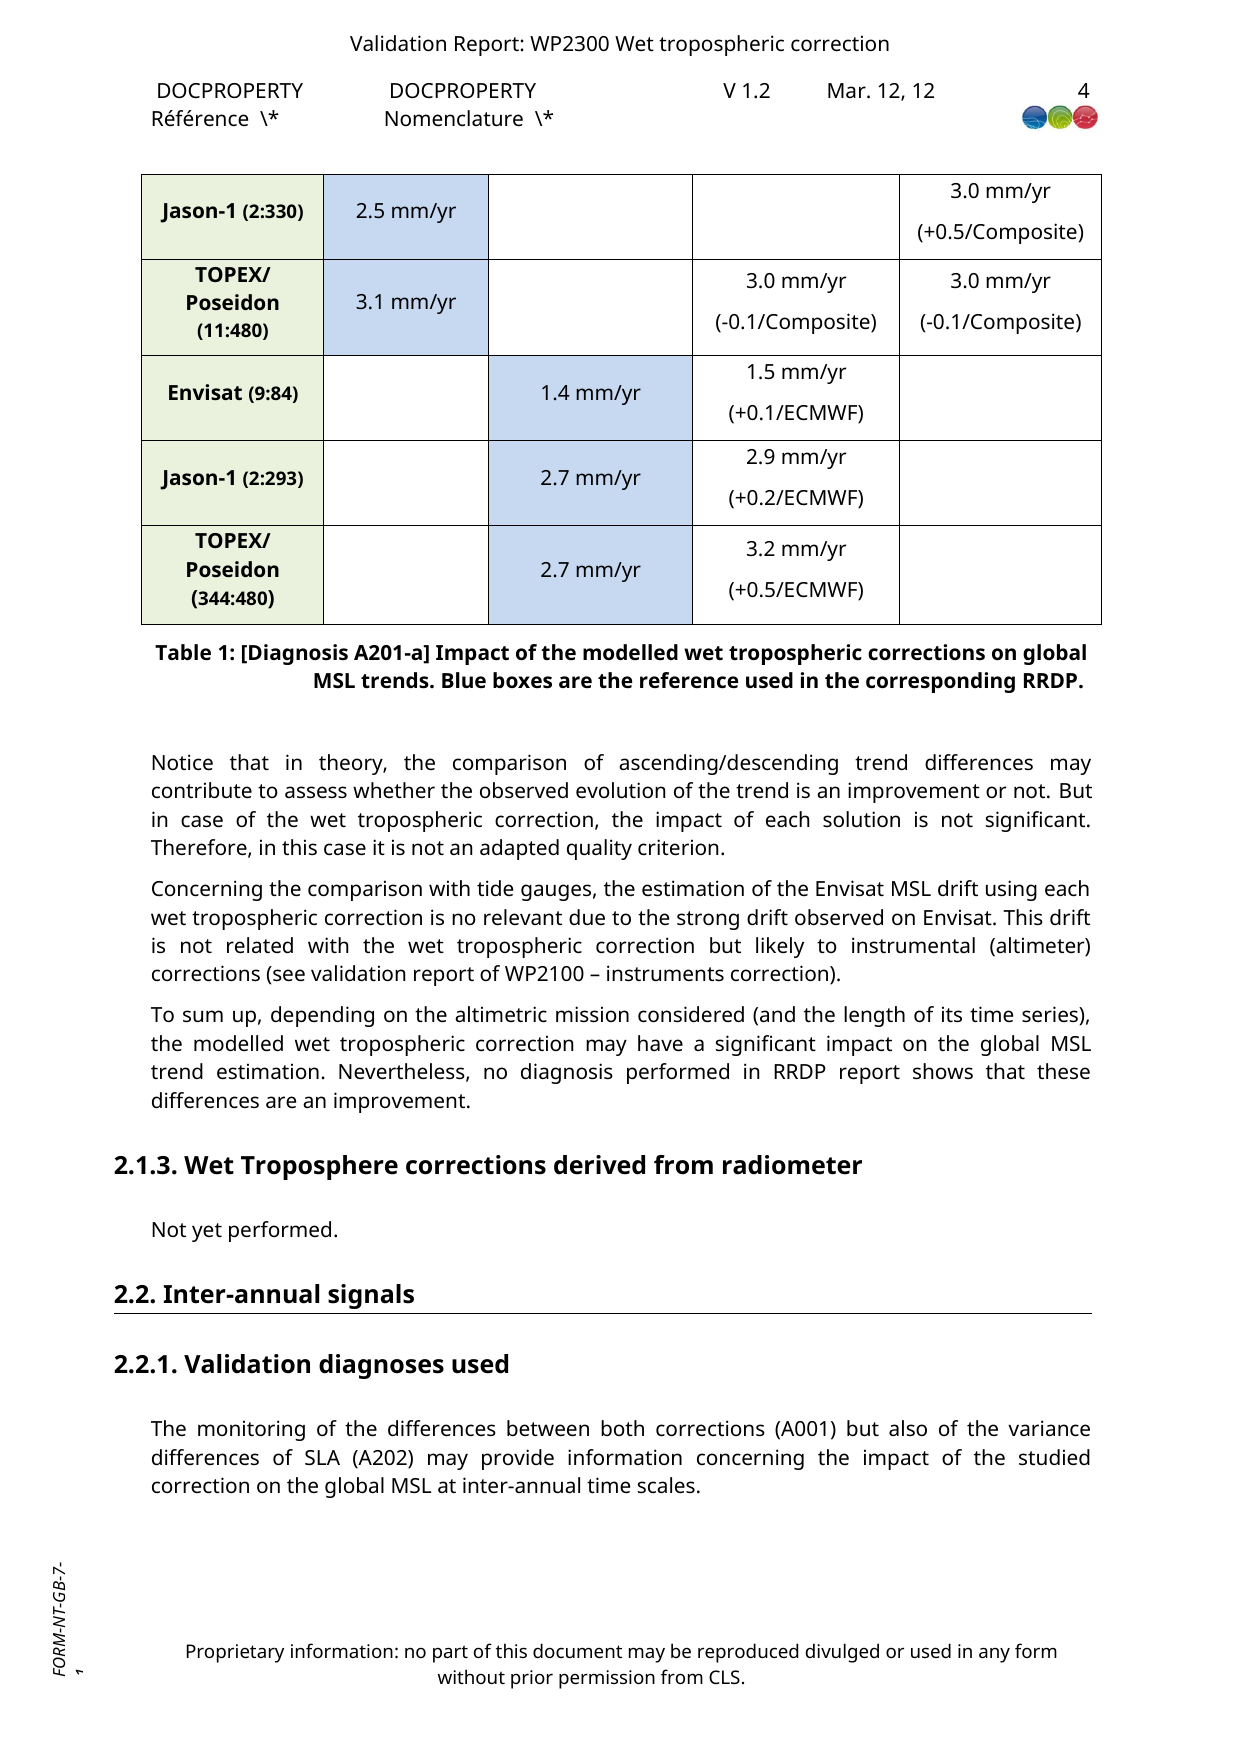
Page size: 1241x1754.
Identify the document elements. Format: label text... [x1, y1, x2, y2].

table_cell 3.0 mm/yr (-0.1/Composite) [693, 260, 899, 355]
table_cell 2.7 mm/yr [489, 441, 692, 525]
table_cell Jason-1 (2:293) [142, 441, 323, 525]
table_cell 3.0 mm/yr (-0.1/Composite) [900, 260, 1101, 355]
table_cell [324, 526, 488, 624]
text Concerning the comparison with tide gauges, the estimation of the Envisat MSL drift using each wet tropospheric correction is no relevant due to the strong drift observed on Envisat. This drift is not related with the wet tropospheric correction but likely to instrumental (altimeter) corrections (see validation report of WP2100 – instruments correction). [151, 874, 1092, 988]
subtitle Validation diagnoses used [113, 1347, 1092, 1381]
text To sum up, depending on the altimetric mission considered (and the length of its time series), the modelled wet tropospheric correction may have a significant impact on the global MSL trend estimation. Nevertheless, no diagnosis performed in RRDP report shows that these differences are an improvement. [151, 1000, 1092, 1114]
table_cell Envisat (9:84) [142, 356, 323, 440]
table_cell 3.0 mm/yr (+0.5/Composite) [900, 175, 1101, 259]
table_cell 2.9 mm/yr (+0.2/ECMWF) [693, 441, 899, 525]
table_cell [900, 441, 1101, 525]
text Not yet performed. [151, 1215, 1092, 1243]
subtitle Wet Troposphere corrections derived from radiometer [113, 1147, 1092, 1182]
table_cell [324, 441, 488, 525]
text Notice that in theory, the comparison of ascending/descending trend differences may contribute to assess whether the observed evolution of the trend is an improvement or not. But in case of the wet tropospheric correction, the impact of each solution is not significant. Therefore, in this case it is not an adapted quality criterion. [151, 748, 1092, 862]
table_cell [489, 175, 692, 259]
table_cell 3.1 mm/yr [324, 260, 488, 355]
picture [1016, 101, 1101, 133]
table_cell 2.7 mm/yr [489, 526, 692, 624]
table_cell TOPEX/Poseidon (11:480) [142, 260, 323, 355]
table_cell 2.5 mm/yr [324, 175, 488, 259]
table_cell [489, 260, 692, 355]
table_cell Jason-1 (2:330) [142, 175, 323, 259]
table_cell TOPEX/Poseidon (344:480) [142, 526, 323, 624]
table_cell [324, 356, 488, 440]
table_cell 3.2 mm/yr (+0.5/ECMWF) [693, 526, 899, 624]
table_cell [900, 356, 1101, 440]
table_cell [900, 526, 1101, 624]
table_cell 1.5 mm/yr (+0.1/ECMWF) [693, 356, 899, 440]
subtitle Inter-annual signals [113, 1277, 1092, 1314]
table_cell [693, 175, 899, 259]
table_cell 1.4 mm/yr [489, 356, 692, 440]
text The monitoring of the differences between both corrections (A001) but also of the variance differences of SLA (A202) may provide information concerning the impact of the studied correction on the global MSL at inter-annual time scales. [151, 1414, 1092, 1500]
